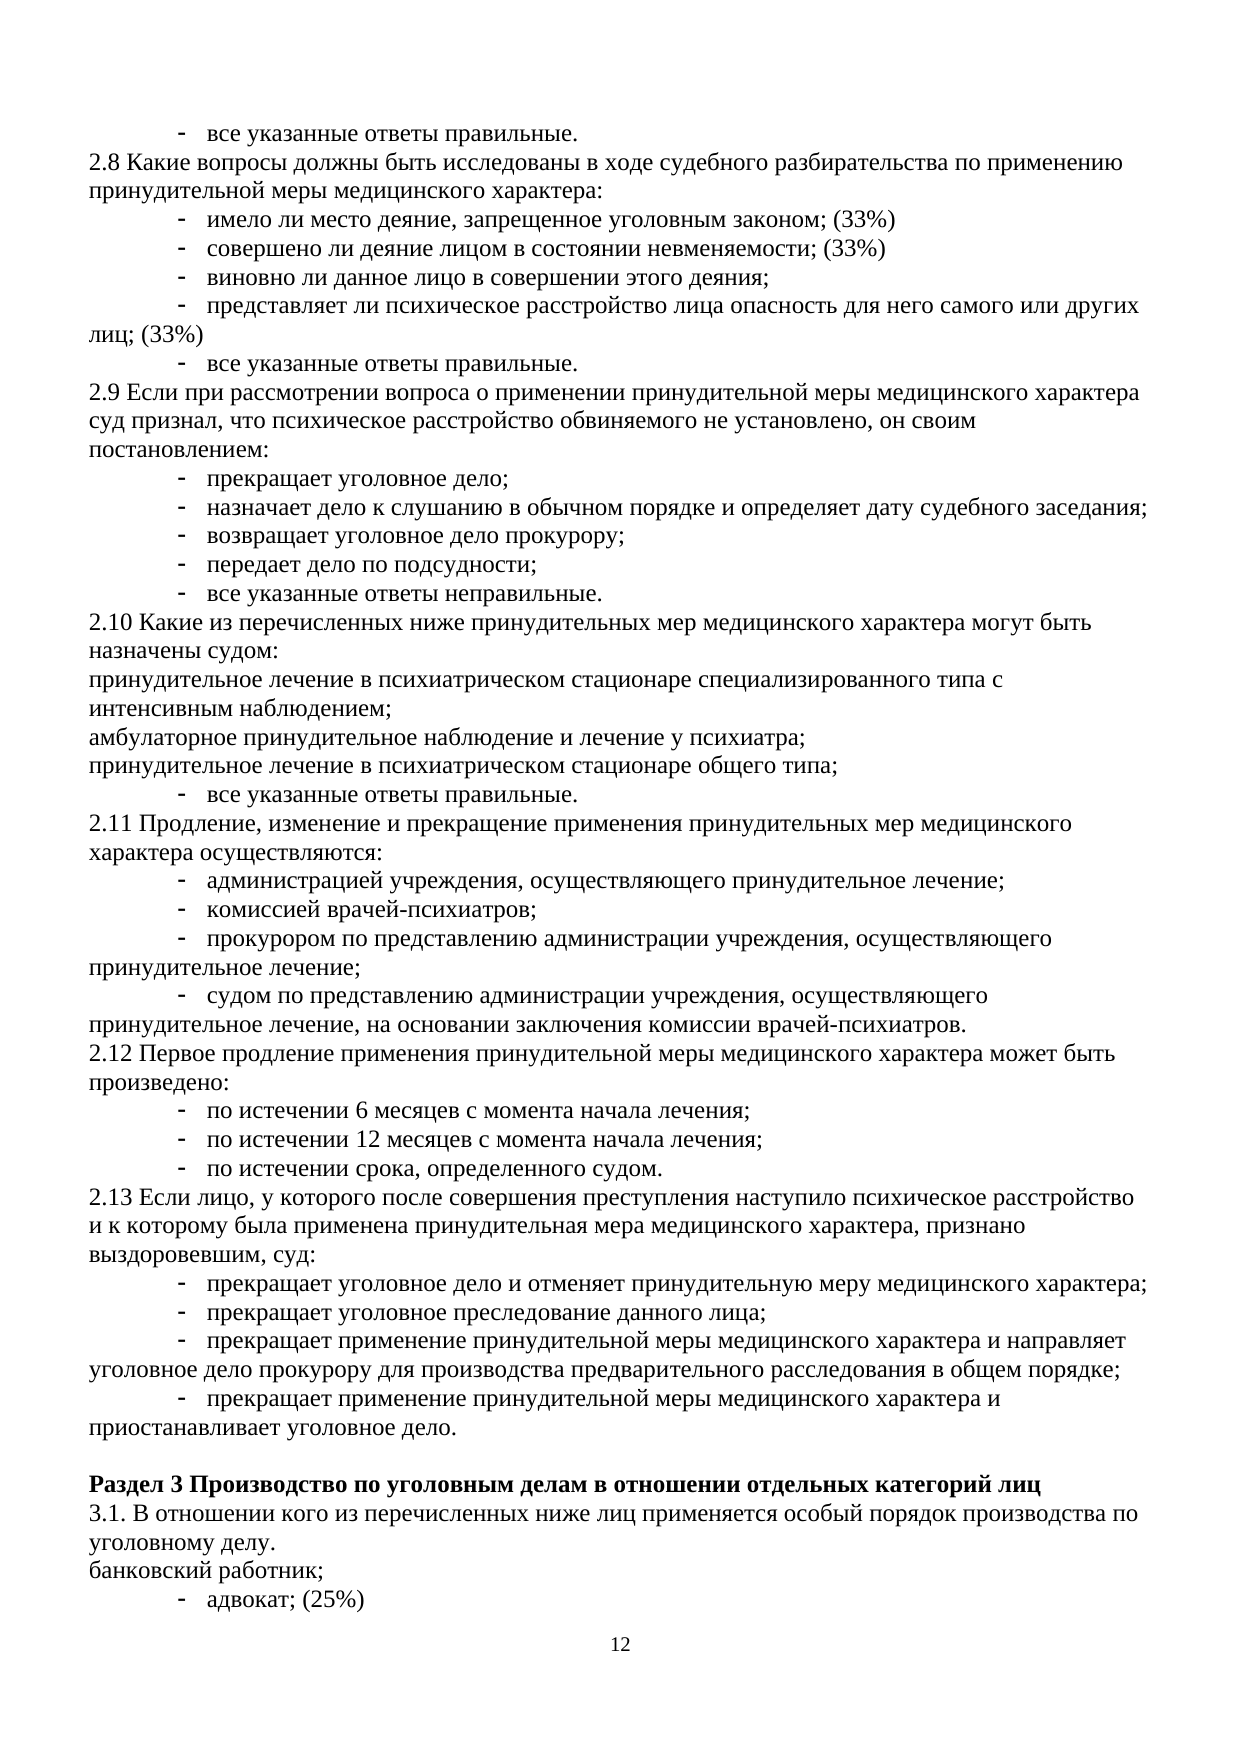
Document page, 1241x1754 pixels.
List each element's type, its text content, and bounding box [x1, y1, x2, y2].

text Раздел 3 Производство по уголовным делам в отношении отдельных категорий лиц [88, 1469, 1152, 1498]
text 2.8 Какие вопросы должны быть исследованы в ходе судебного разбирательства по применению принудительной меры медицинского характера: [88, 147, 1152, 204]
list прекращает применение принудительной меры медицинского характера и направляет уголовное дело прокурору для производства предварительного расследования в общем порядке; [88, 1326, 1152, 1383]
list представляет ли психическое расстройство лица опасность для него самого или других лиц; (33%) [88, 291, 1152, 348]
list прекращает уголовное дело; [88, 463, 1152, 492]
text 2.13 Если лицо, у которого после совершения преступления наступило психическое расстройство и к которому была применена принудительная мера медицинского характера, признано выздоровевшим, суд: [88, 1182, 1152, 1268]
list прокурором по представлению администрации учреждения, осуществляющего принудительное лечение; [88, 923, 1152, 981]
list все указанные ответы правильные. [88, 779, 1152, 808]
list совершено ли деяние лицом в состоянии невменяемости; (33%) [88, 233, 1152, 262]
list все указанные ответы неправильные. [88, 578, 1152, 607]
text принудительное лечение в психиатрическом стационаре общего типа; [88, 751, 1152, 779]
list прекращает уголовное преследование данного лица; [88, 1297, 1152, 1326]
list судом по представлению администрации учреждения, осуществляющего принудительное лечение, на основании заключения комиссии врачей-психиатров. [88, 981, 1152, 1038]
list прекращает уголовное дело и отменяет принудительную меру медицинского характера; [88, 1268, 1152, 1297]
list по истечении 12 месяцев с момента начала лечения; [88, 1124, 1152, 1153]
list администрацией учреждения, осуществляющего принудительное лечение; [88, 866, 1152, 894]
text 2.11 Продление, изменение и прекращение применения принудительных мер медицинского характера осуществляются: [88, 808, 1152, 866]
list прекращает применение принудительной меры медицинского характера и приостанавливает уголовное дело. [88, 1383, 1152, 1441]
text 2.10 Какие из перечисленных ниже принудительных мер медицинского характера могут быть назначены судом: [88, 607, 1152, 664]
list виновно ли данное лицо в совершении этого деяния; [88, 262, 1152, 291]
list передает дело по подсудности; [88, 549, 1152, 578]
list адвокат; (25%) [88, 1584, 1152, 1613]
list назначает дело к слушанию в обычном порядке и определяет дату судебного заседания; [88, 492, 1152, 521]
list имело ли место деяние, запрещенное уголовным законом; (33%) [88, 204, 1152, 233]
list по истечении срока, определенного судом. [88, 1153, 1152, 1182]
text 2.9 Если при рассмотрении вопроса о применении принудительной меры медицинского характера суд признал, что психическое расстройство обвиняемого не установлено, он своим постановлением: [88, 377, 1152, 463]
list возвращает уголовное дело прокурору; [88, 521, 1152, 549]
text 2.12 Первое продление применения принудительной меры медицинского характера может быть произведено: [88, 1038, 1152, 1096]
text амбулаторное принудительное наблюдение и лечение у психиатра; [88, 722, 1152, 751]
list комиссией врачей-психиатров; [88, 894, 1152, 923]
text принудительное лечение в психиатрическом стационаре специализированного типа с интенсивным наблюдением; [88, 664, 1152, 722]
list по истечении 6 месяцев с момента начала лечения; [88, 1096, 1152, 1124]
text банковский работник; [88, 1556, 1152, 1584]
list все указанные ответы правильные. [88, 348, 1152, 377]
list все указанные ответы правильные. [88, 118, 1152, 147]
text 3.1. В отношении кого из перечисленных ниже лиц применяется особый порядок производства по уголовному делу. [88, 1498, 1152, 1556]
